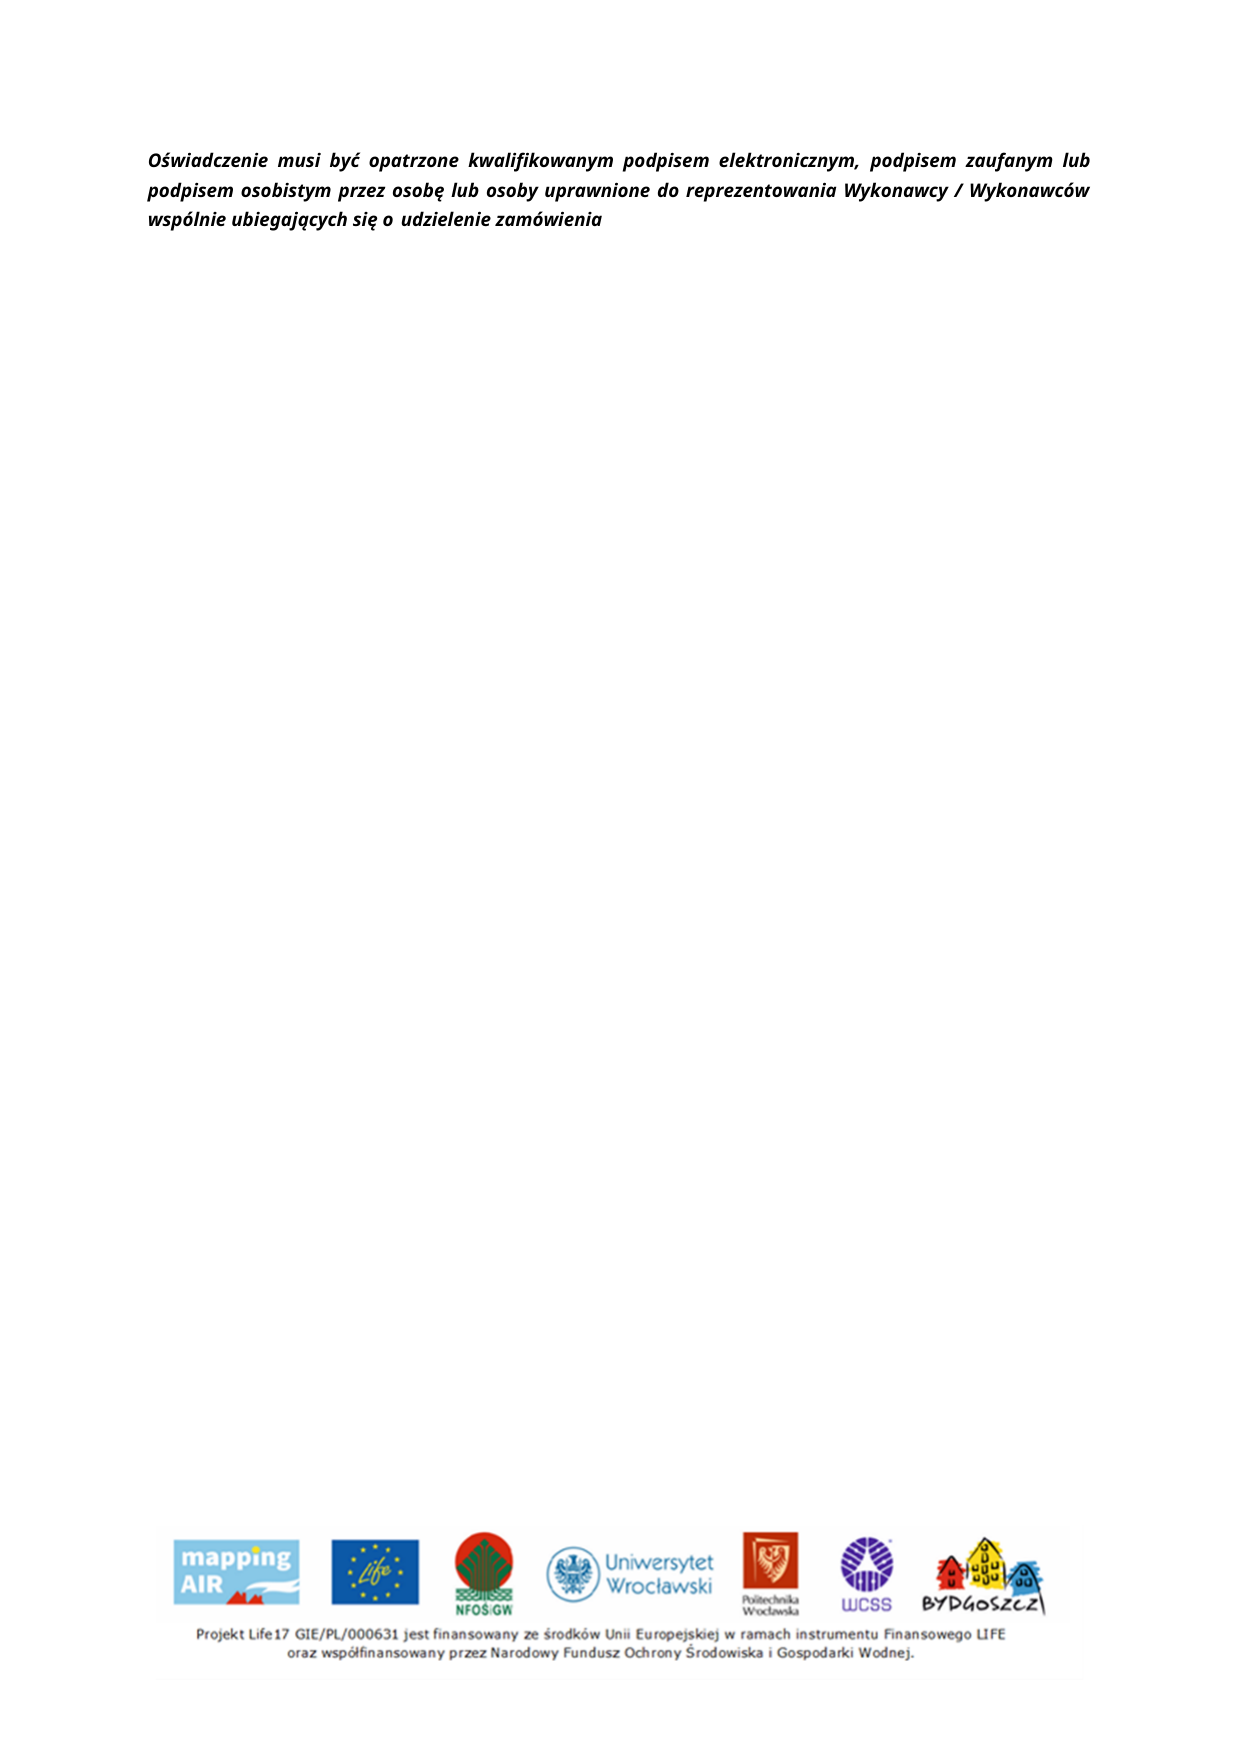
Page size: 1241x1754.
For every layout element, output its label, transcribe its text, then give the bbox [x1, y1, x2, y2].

text Oświadczenie musi być opatrzone kwalifikowanym podpisem elektronicznym, podpisem zaufanym lub podpisem osobistym przez osobę lub osoby uprawnione do reprezentowania Wykonawcy / Wykonawców wspólnie ubiegających się o udzielenie zamówienia [148, 148, 1092, 232]
picture [155, 1525, 1085, 1681]
